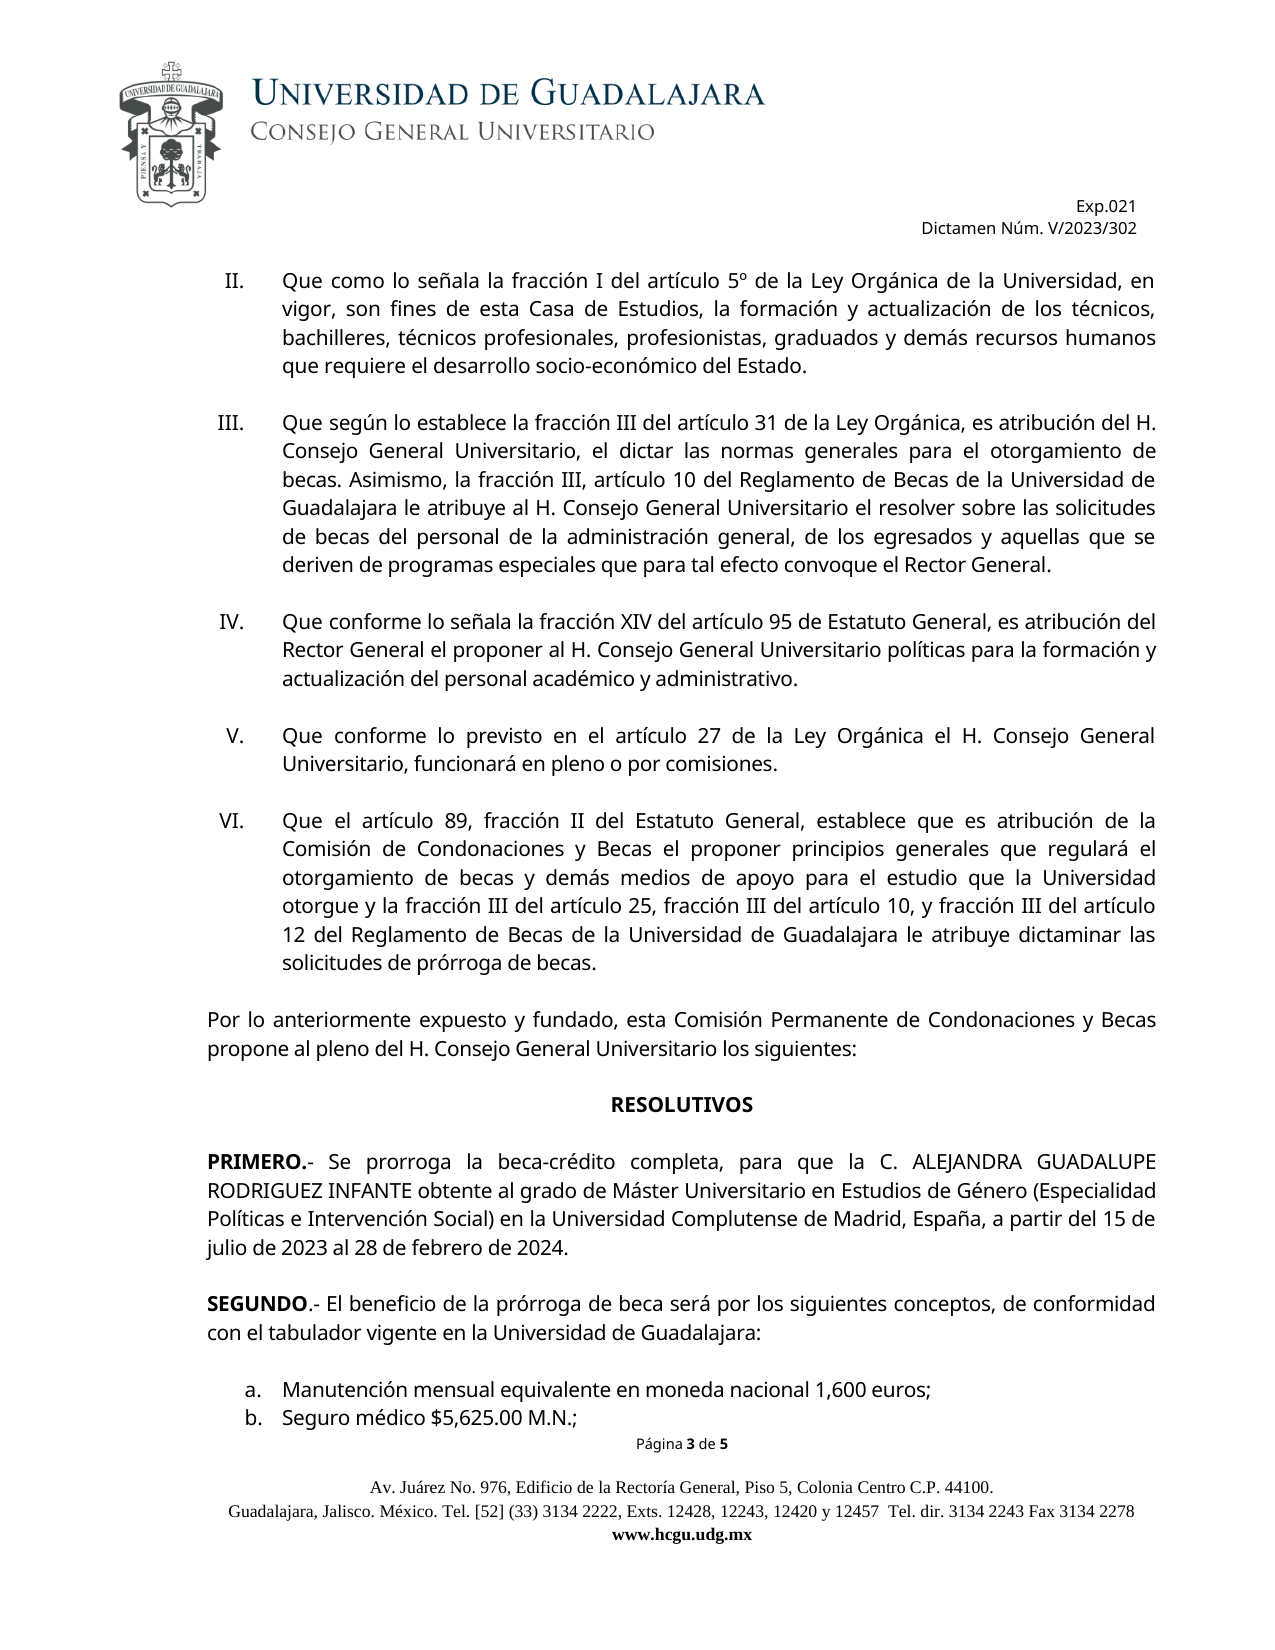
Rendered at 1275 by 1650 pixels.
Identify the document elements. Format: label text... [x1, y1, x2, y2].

list Que conforme lo previsto en el artículo 27 de la Ley Orgánica el H. Consejo General Universitario, funcionará en pleno o por comisiones. [244, 721, 1157, 778]
picture [31, 1, 1275, 268]
list Que el artículo 89, fracción II del Estatuto General, establece que es atribución de la Comisión de Condonaciones y Becas el proponer principios generales que regulará el otorgamiento de becas y demás medios de apoyo para el estudio que la Universidad otorgue y la fracción III del artículo 25, fracción III del artículo 10, y fracción III del artículo 12 del Reglamento de Becas de la Universidad de Guadalajara le atribuye dictaminar las solicitudes de prórroga de becas. [244, 806, 1157, 977]
text RESOLUTIVOS [207, 1091, 1157, 1119]
list Seguro médico $5,625.00 M.N.; [244, 1403, 1157, 1432]
text Por lo anteriormente expuesto y fundado, esta Comisión Permanente de Condonaciones y Becas propone al pleno del H. Consejo General Universitario los siguientes: [207, 1005, 1157, 1062]
list Manutención mensual equivalente en moneda nacional 1,600 euros; [244, 1375, 1157, 1403]
list Que como lo señala la fracción I del artículo 5º de la Ley Orgánica de la Universidad, en vigor, son fines de esta Casa de Estudios, la formación y actualización de los técnicos, bachilleres, técnicos profesionales, profesionistas, graduados y demás recursos humanos que requiere el desarrollo socio-económico del Estado. [244, 266, 1157, 379]
list Que según lo establece la fracción III del artículo 31 de la Ley Orgánica, es atribución del H. Consejo General Universitario, el dictar las normas generales para el otorgamiento de becas. Asimismo, la fracción III, artículo 10 del Reglamento de Becas de la Universidad de Guadalajara le atribuye al H. Consejo General Universitario el resolver sobre las solicitudes de becas del personal de la administración general, de los egresados y aquellas que se deriven de programas especiales que para tal efecto convoque el Rector General. [244, 408, 1157, 579]
text SEGUNDO.- El beneficio de la prórroga de beca será por los siguientes conceptos, de conformidad con el tabulador vigente en la Universidad de Guadalajara: [207, 1289, 1157, 1346]
list Que conforme lo señala la fracción XIV del artículo 95 de Estatuto General, es atribución del Rector General el proponer al H. Consejo General Universitario políticas para la formación y actualización del personal académico y administrativo. [244, 607, 1157, 692]
text PRIMERO.- Se prorroga la beca-crédito completa, para que la C. ALEJANDRA GUADALUPE RODRIGUEZ INFANTE obtente al grado de Máster Universitario en Estudios de Género (Especialidad Políticas e Intervención Social) en la Universidad Complutense de Madrid, España, a partir del 15 de julio de 2023 al 28 de febrero de 2024. [207, 1147, 1157, 1261]
